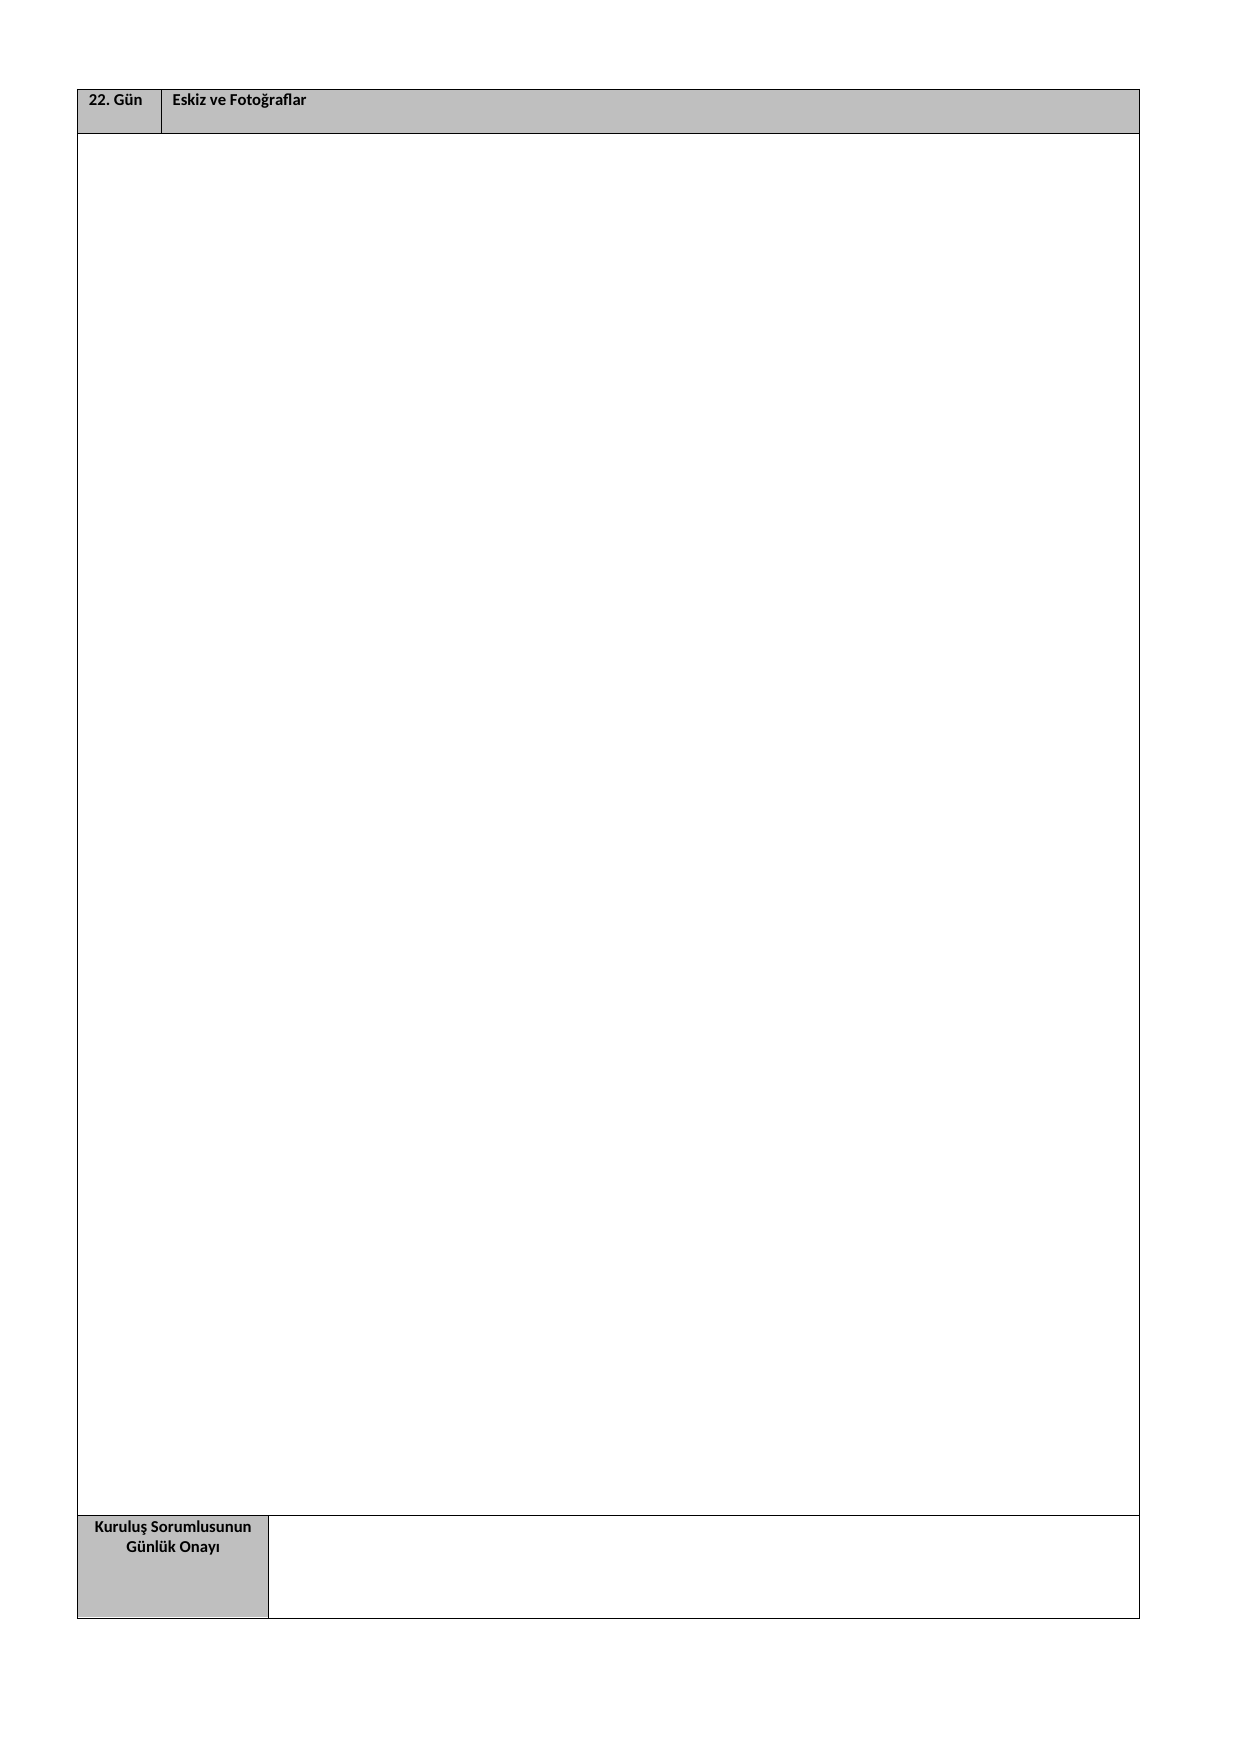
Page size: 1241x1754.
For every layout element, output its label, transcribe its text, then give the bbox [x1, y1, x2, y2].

table_cell 22. Gün [78, 90, 161, 133]
table_cell [269, 1516, 1139, 1617]
table_cell Kuruluş Sorumlusunun Günlük Onayı [78, 1516, 268, 1617]
table_cell [78, 134, 1139, 1515]
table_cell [162, 90, 1139, 133]
